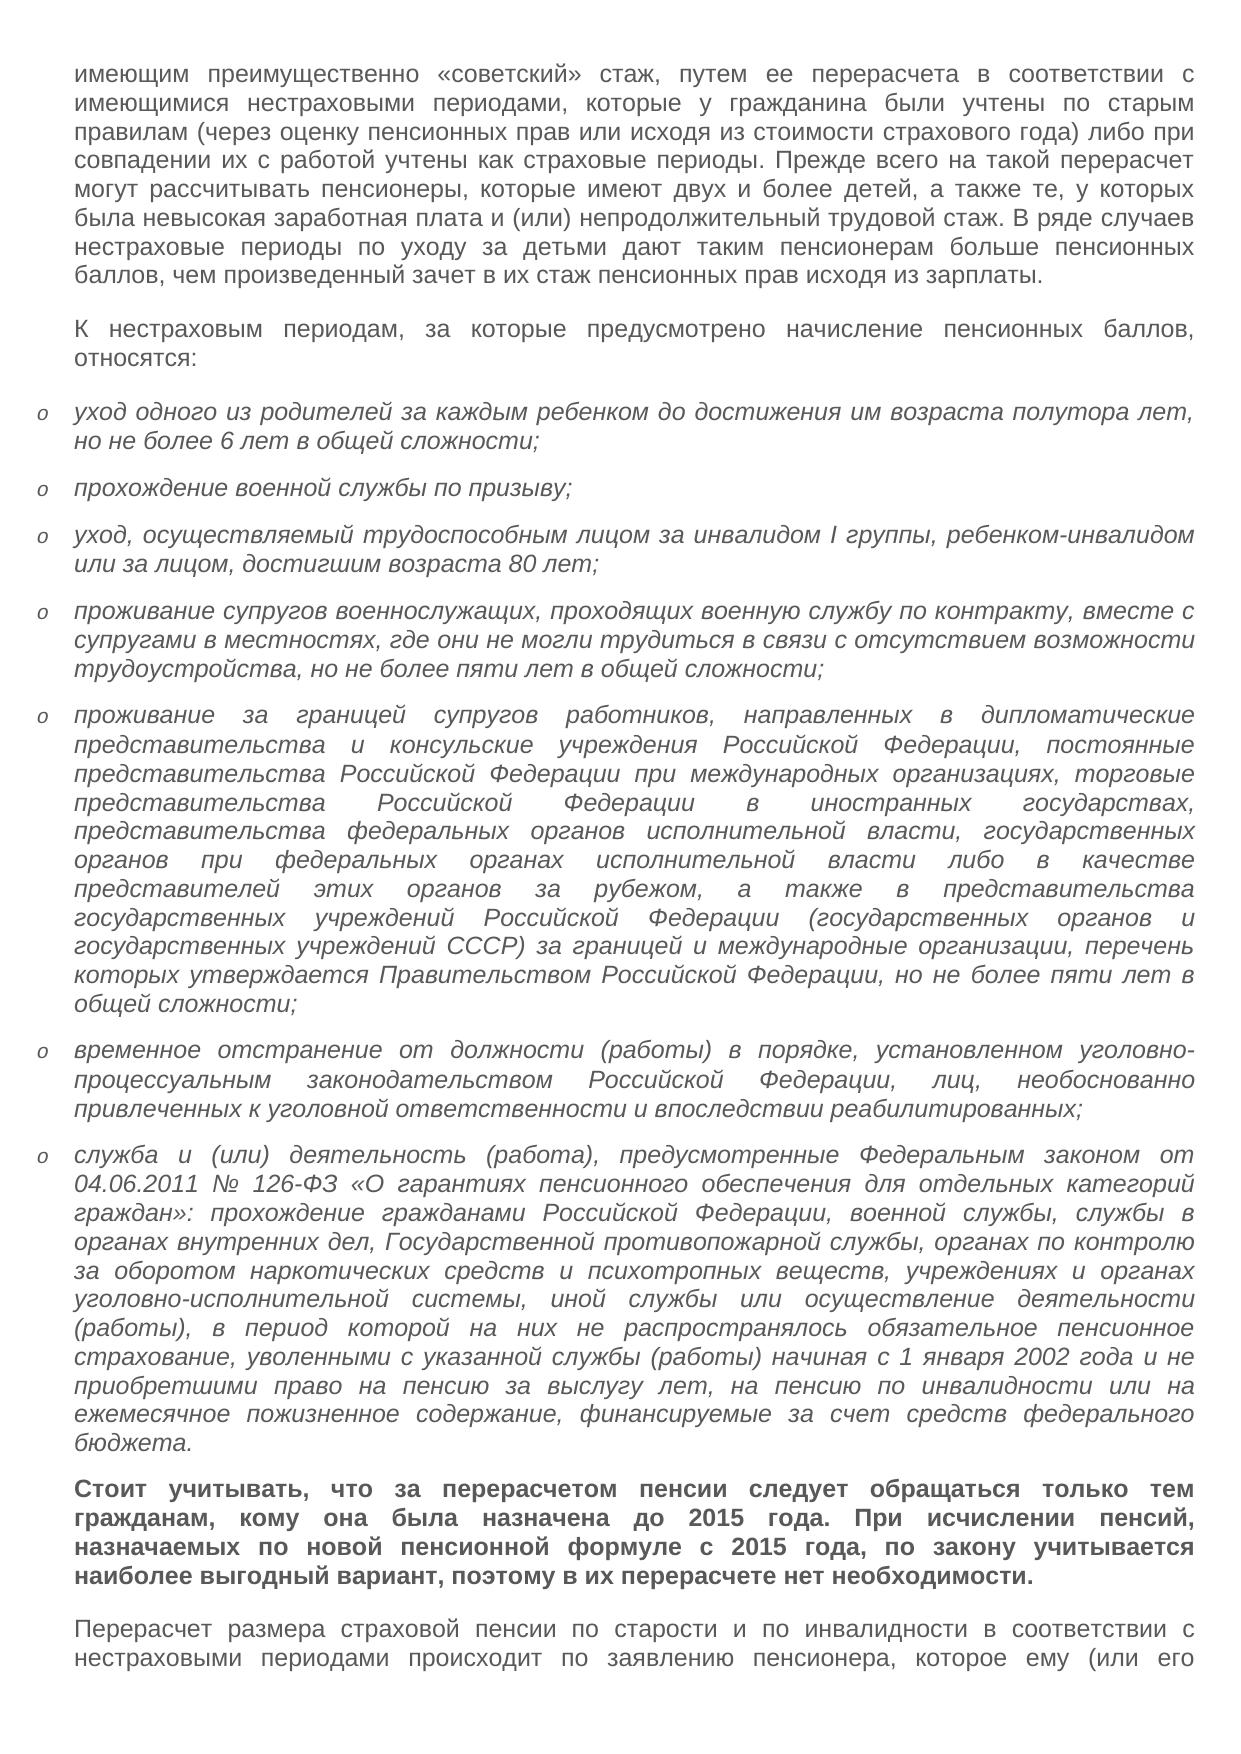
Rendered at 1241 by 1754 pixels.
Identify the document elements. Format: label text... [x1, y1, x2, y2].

list уход одного из родителей за каждым ребенком до достижения им возраста полутора лет, но не более 6 лет в общей сложности; [36, 397, 1196, 455]
list прохождение военной службы по призыву; [36, 473, 1196, 502]
list уход, осуществляемый трудоспособным лицом за инвалидом I группы, ребенком-инвалидом или за лицом, достигшим возраста 80 лет; [36, 520, 1196, 578]
text К нестраховым периодам, за которые предусмотрено начисление пенсионных баллов, относятся: [74, 314, 1196, 372]
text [74, 1614, 1196, 1672]
text Стоит учитывать, что за перерасчетом пенсии следует обращаться только тем гражданам, кому она была назначена до 2015 года. При исчислении пенсий, назначаемых по новой пенсионной формуле с 2015 года, по закону учитывается наиболее выгодный вариант, поэтому в их перерасчете нет необходимости. [74, 1474, 1196, 1589]
list проживание за границей супругов работников, направленных в дипломатические представительства и консульские учреждения Российской Федерации, постоянные представительства Российской Федерации при международных организациях, торговые представительства Российской Федерации в иностранных государствах, представительства федеральных органов исполнительной власти, государственных органов при федеральных органах исполнительной власти либо в качестве представителей этих органов за рубежом, а также в представительства государственных учреждений Российской Федерации (государственных органов и государственных учреждений СССР) за границей и международные организации, перечень которых утверждается Правительством Российской Федерации, но не более пяти лет в общей сложности; [36, 700, 1196, 1018]
list служба и (или) деятельность (работа), предусмотренные Федеральным законом от 04.06.2011 № 126-ФЗ «О гарантиях пенсионного обеспечения для отдельных категорий граждан»: прохождение гражданами Российской Федерации, военной службы, службы в органах внутренних дел, Государственной противопожарной службы, органах по контролю за оборотом наркотических средств и психотропных веществ, учреждениях и органах уголовно-исполнительной системы, иной службы или осуществление деятельности (работы), в период которой на них не распространялось обязательное пенсионное страхование, уволенными с указанной службы (работы) начиная с 1 января 2002 года и не приобретшими право на пенсию за выслугу лет, на пенсию по инвалидности или на ежемесячное пожизненное содержание, финансируемые за счет средств федерального бюджета. [36, 1140, 1196, 1457]
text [74, 59, 1196, 289]
list проживание супругов военнослужащих, проходящих военную службу по контракту, вместе с супругами в местностях, где они не могли трудиться в связи с отсутствием возможности трудоустройства, но не более пяти лет в общей сложности; [36, 596, 1196, 683]
list временное отстранение от должности (работы) в порядке, установленном уголовно-процессуальным законодательством Российской Федерации, лиц, необоснованно привлеченных к уголовной ответственности и впоследствии реабилитированных; [36, 1035, 1196, 1122]
